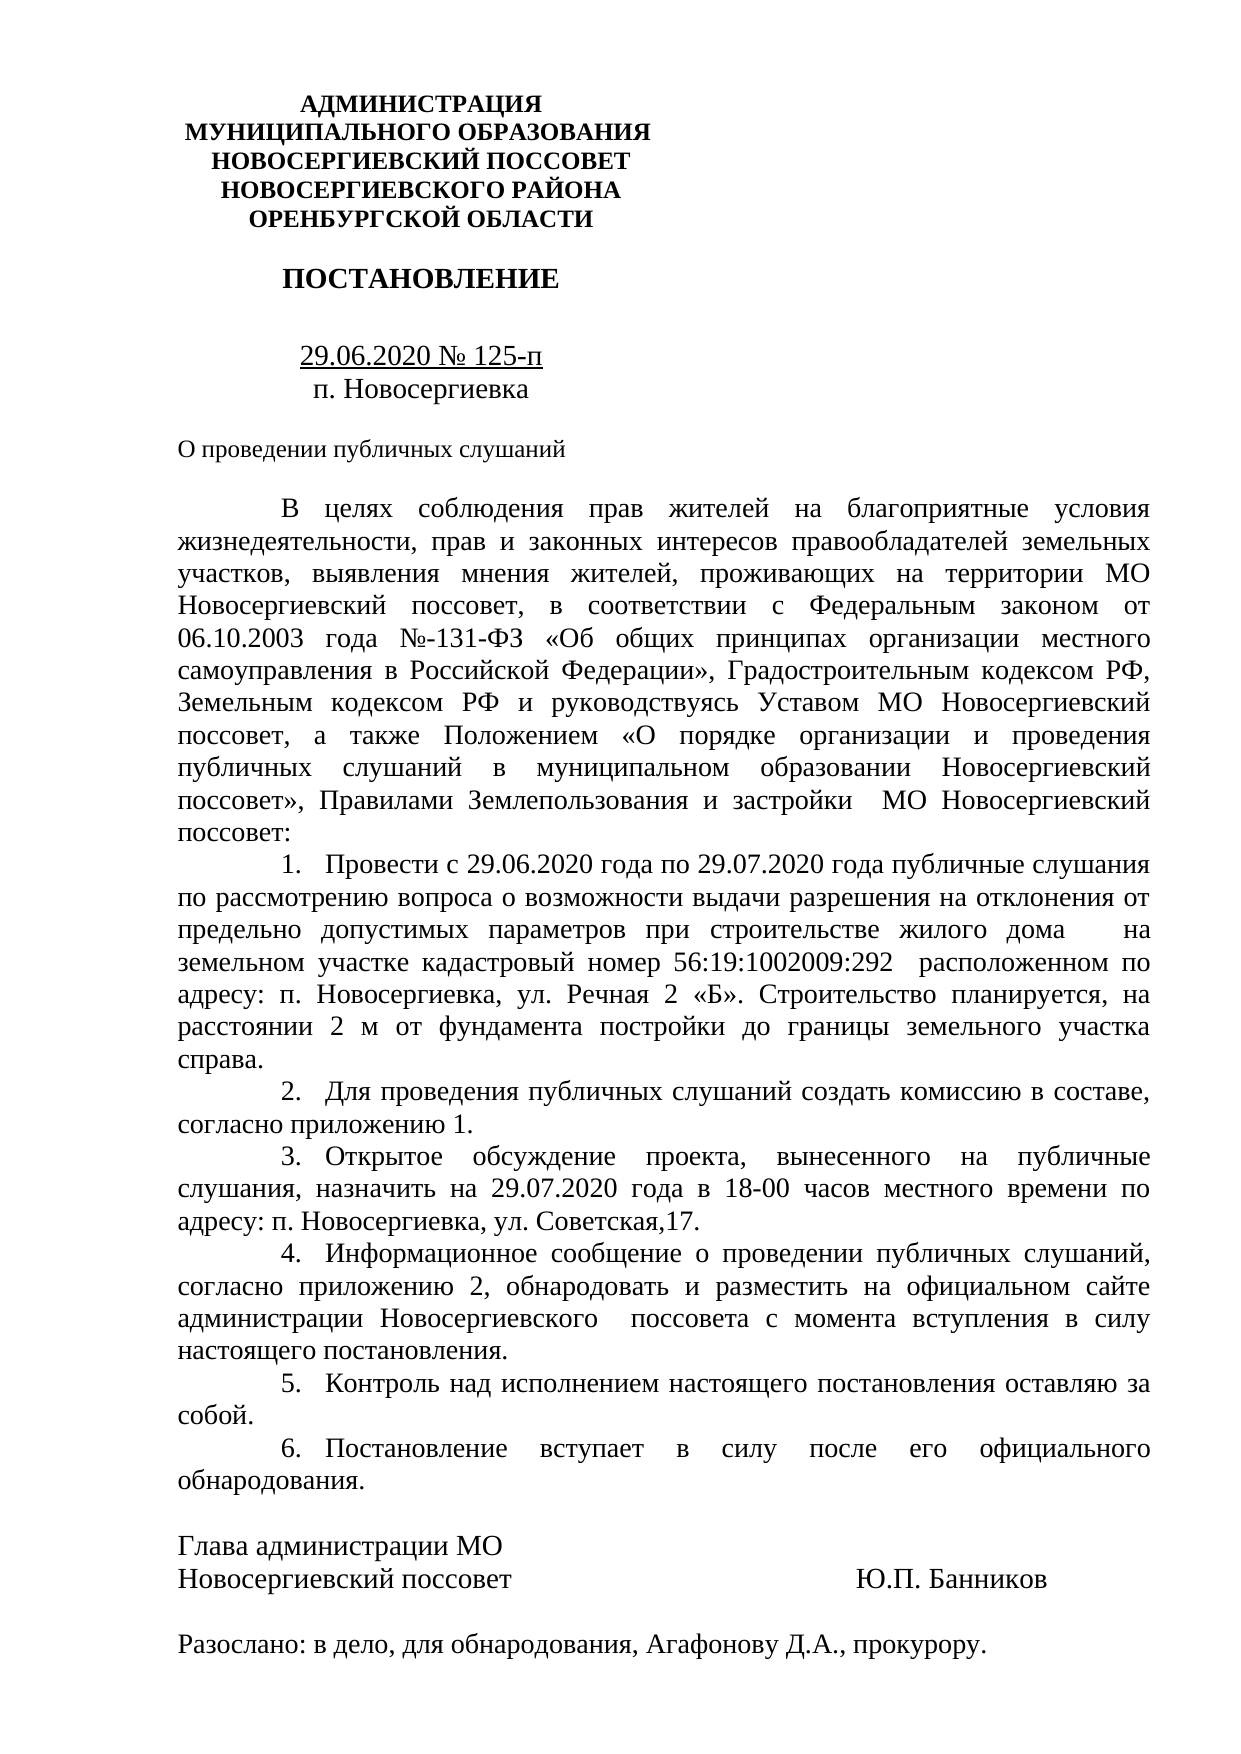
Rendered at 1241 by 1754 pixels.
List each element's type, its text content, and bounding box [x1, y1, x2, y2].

table_header АДМИНИСТРАЦИЯ МУНИЦИПАЛЬНОГО ОБРАЗОВАНИЯ НОВОСЕРГИЕВСКИЙ ПОССОВЕТ НОВОСЕРГИЕВСКОГО РАЙОНА ОРЕНБУРГСКОЙ ОБЛАСТИ ПОСТАНОВЛЕНИЕ [177, 89, 664, 295]
text О проведении публичных слушаний [177, 434, 1152, 462]
list Для проведения публичных слушаний создать комиссию в составе, согласно приложению 1. [177, 1074, 1152, 1139]
text В целях соблюдения прав жителей на благоприятные условия жизнедеятельности, прав и законных интересов правообладателей земельных участков, выявления мнения жителей, проживающих на территории МО Новосергиевский поссовет, в соответствии с Федеральным законом от 06.10.2003 года №-131-ФЗ «Об общих принципах организации местного самоуправления в Российской Федерации», Градостроительным кодексом РФ, Земельным кодексом РФ и руководствуясь Уставом МО Новосергиевский поссовет, а также Положением «О порядке организации и проведения публичных слушаний в муниципальном образовании Новосергиевский поссовет», Правилами Землепользования и застройки МО Новосергиевский поссовет: [177, 491, 1152, 847]
list Открытое обсуждение проекта, вынесенного на публичные слушания, назначить на 29.07.2020 года в 18-00 часов местного времени по адресу: п. Новосергиевка, ул. Советская,17. [177, 1139, 1152, 1236]
list Провести с 29.06.2020 года по 29.07.2020 года публичные слушания по рассмотрению вопроса о возможности выдачи разрешения на отклонения от предельно допустимых параметров при строительстве жилого дома на земельном участке кадастровый номер 56:19:1002009:292 расположенном по адресу: п. Новосергиевка, ул. Речная 2 «Б». Строительство планируется, на расстоянии 2 м от фундамента постройки до границы земельного участка справа. [177, 847, 1152, 1074]
text Разослано: в дело, для обнародования, Агафонову Д.А., прокурору. [177, 1627, 1152, 1660]
list Постановление вступает в силу после его официального обнародования. [177, 1431, 1152, 1495]
table_cell 29.06.2020 № 125-п п. Новосергиевка [177, 295, 664, 434]
text Глава администрации МО [177, 1528, 1152, 1561]
text Новосергиевский поссовет Ю.П. Банников [177, 1561, 1152, 1595]
list Контроль над исполнением настоящего постановления оставляю за собой. [177, 1366, 1152, 1431]
list Информационное сообщение о проведении публичных слушаний, согласно приложению 2, обнародовать и разместить на официальном сайте администрации Новосергиевского поссовета с момента вступления в силу настоящего постановления. [177, 1236, 1152, 1366]
